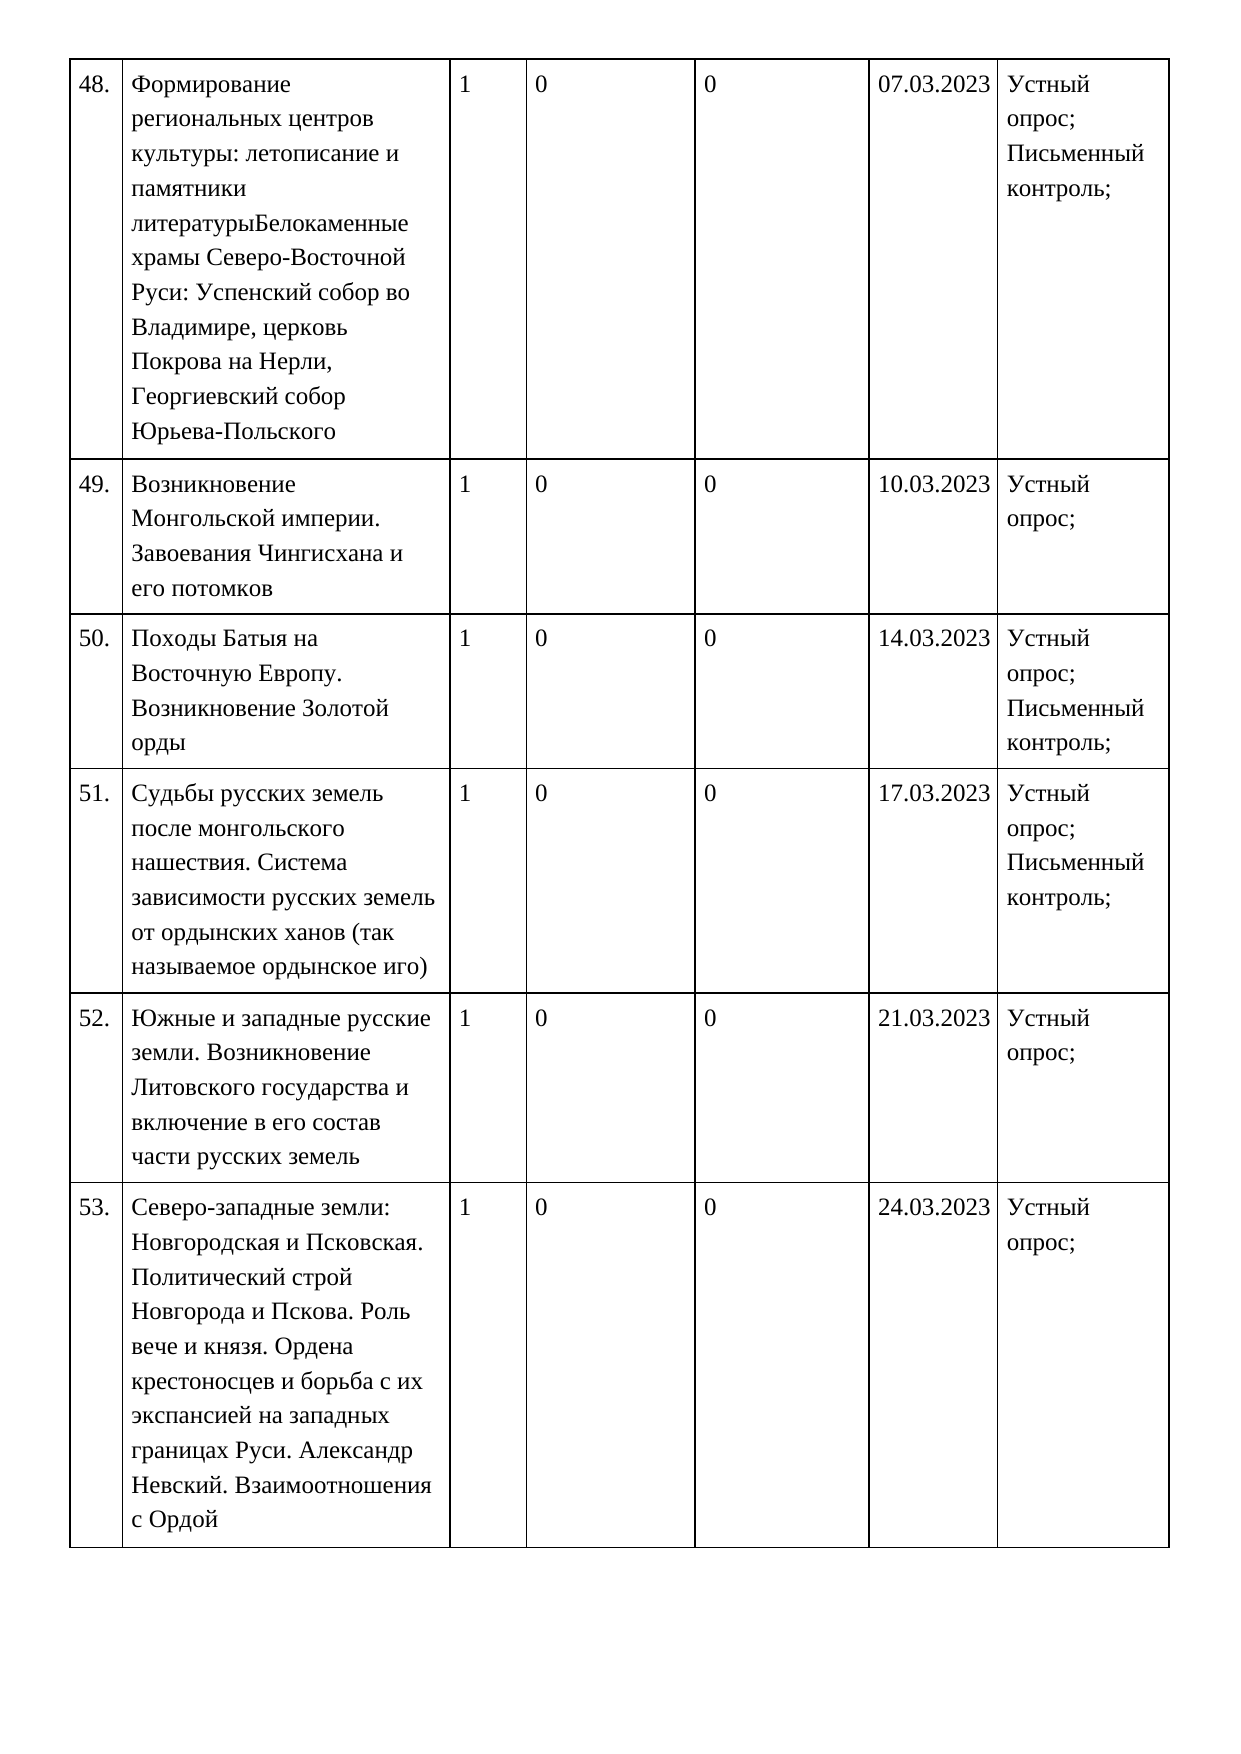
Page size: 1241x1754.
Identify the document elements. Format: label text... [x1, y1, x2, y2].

table_header Устный опрос; Письменный контроль; [998, 60, 1168, 458]
table_cell 0 [527, 460, 694, 613]
table_cell 14.03.2023 [870, 615, 997, 767]
table_cell 1 [451, 769, 526, 992]
table_cell 0 [696, 615, 868, 767]
table_cell 0 [527, 1183, 694, 1547]
table_header Формирование региональных центров культуры: летописание и памятники литературыБелокаменные храмы Северо-Восточной Руси: Успенский собор во Владимире, церковь Покрова на Нерли, Георгиевский собор Юрьева-Польского [123, 60, 449, 458]
table_cell Устный опрос; Письменный контроль; [998, 769, 1168, 992]
table_cell 52. [71, 994, 122, 1182]
table_cell 0 [696, 1183, 868, 1547]
table_cell 24.03.2023 [870, 1183, 997, 1547]
table_cell 1 [451, 1183, 526, 1547]
table_cell Устный опрос; [998, 460, 1168, 613]
table_cell 0 [527, 615, 694, 767]
table_cell Устный опрос; [998, 1183, 1168, 1547]
table_cell 53. [71, 1183, 122, 1547]
table_cell Походы Батыя на Восточную Европу. Возникновение Золотой орды [123, 615, 449, 767]
table_cell 0 [696, 460, 868, 613]
table_cell 0 [527, 994, 694, 1182]
table_cell 50. [71, 615, 122, 767]
table_cell Устный опрос; [998, 994, 1168, 1182]
table_header 07.03.2023 [870, 60, 997, 458]
table_cell 1 [451, 994, 526, 1182]
table_cell Возникновение Монгольской империи. Завоевания Чингисхана и его потомков [123, 460, 449, 613]
table_cell 10.03.2023 [870, 460, 997, 613]
table_cell 1 [451, 460, 526, 613]
table_cell 21.03.2023 [870, 994, 997, 1182]
table_cell Южные и западные русские земли. Возникновение Литовского государства и включение в его состав части русских земель [123, 994, 449, 1182]
table_cell 0 [527, 769, 694, 992]
table_cell Северо-западные земли: Новгородская и Псковская. Политический строй Новгорода и Пскова. Роль вече и князя. Ордена крестоносцев и борьба с их экспансией на западных границах Руси. Александр Невский. Взаимоотношения с Ордой [123, 1183, 449, 1547]
table_cell 0 [696, 769, 868, 992]
table_cell 0 [696, 994, 868, 1182]
table_header 0 [696, 60, 868, 458]
table_header 1 [451, 60, 526, 458]
table_header 0 [527, 60, 694, 458]
table_cell Судьбы русских земель после монгольского нашествия. Система зависимости русских земель от ордынских ханов (так называемое ордынское иго) [123, 769, 449, 992]
table_cell 1 [451, 615, 526, 767]
table_cell 51. [71, 769, 122, 992]
table_cell 49. [71, 460, 122, 613]
table_cell Устный опрос; Письменный контроль; [998, 615, 1168, 767]
table_cell 17.03.2023 [870, 769, 997, 992]
table_header 48. [71, 60, 122, 458]
